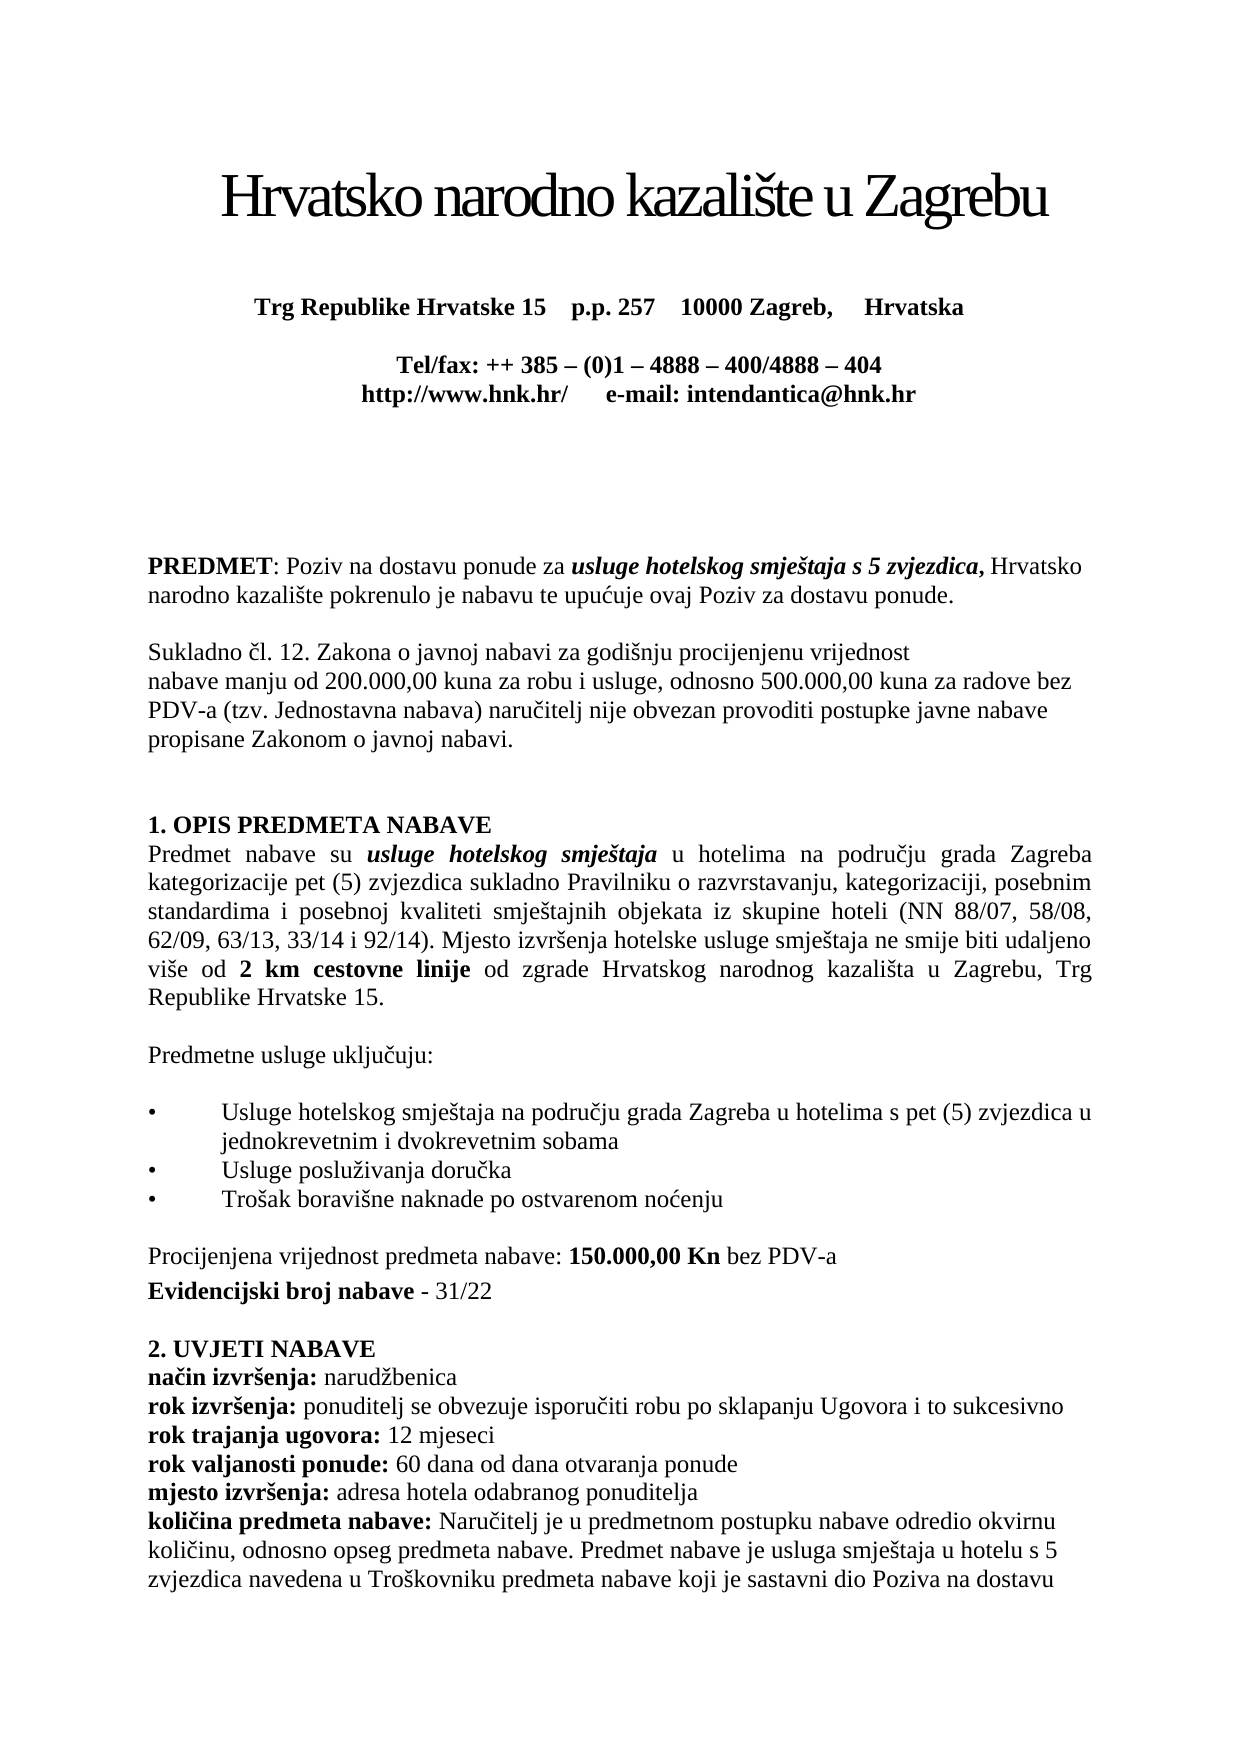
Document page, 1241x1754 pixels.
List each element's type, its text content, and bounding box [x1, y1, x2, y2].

text nabave manju od 200.000,00 kuna za robu i usluge, odnosno 500.000,00 kuna za radove bez [148, 666, 1093, 695]
text • Usluge posluživanja doručka [148, 1155, 1093, 1184]
text • Usluge hotelskog smještaja na području grada Zagreba u hotelima s pet (5) zvjezdica u jednokrevetnim i dvokrevetnim sobama [148, 1097, 1093, 1155]
text Trg Republike Hrvatske 15 p.p. 257 10000 Zagreb, Hrvatska [148, 292, 1130, 321]
text način izvršenja: narudžbenica [148, 1362, 1093, 1391]
text Hrvatsko narodno kazalište u Zagrebu [148, 158, 1130, 230]
text Sukladno čl. 12. Zakona o javnoj nabavi za godišnju procijenjenu vrijednost [148, 637, 1093, 666]
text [148, 1506, 1093, 1592]
text mjesto izvršenja: adresa hotela odabranog ponuditelja [148, 1477, 1093, 1506]
text Predmetne usluge uključuju: [148, 1040, 1093, 1069]
text Evidencijski broj nabave - 31/22 [148, 1270, 1093, 1305]
text Procijenjena vrijednost predmeta nabave: 150.000,00 Kn bez PDV-a [148, 1241, 1093, 1270]
text rok trajanja ugovora: 12 mjeseci [148, 1420, 1093, 1449]
text Predmet nabave su usluge hotelskog smještaja u hotelima na području grada Zagreba kategorizacije pet (5) zvjezdica sukladno Pravilniku o razvrstavanju, kategorizaciji, posebnim standardima i posebnoj kvaliteti smještajnih objekata iz skupine hoteli (NN 88/07, 58/08, 62/09, 63/13, 33/14 i 92/14). Mjesto izvršenja hotelske usluge smještaja ne smije biti udaljeno više od 2 km cestovne linije od zgrade Hrvatskog narodnog kazališta u Zagrebu, Trg Republike Hrvatske 15. [148, 839, 1093, 1011]
text rok izvršenja: ponuditelj se obvezuje isporučiti robu po sklapanju Ugovora i to sukcesivno [148, 1391, 1093, 1420]
text rok valjanosti ponude: 60 dana od dana otvaranja ponude [148, 1449, 1093, 1477]
text http://www.hnk.hr/ e-mail: intendantica@hnk.hr [148, 379, 1130, 407]
text 2. UVJETI NABAVE [148, 1334, 1093, 1362]
text PDV-a (tzv. Jednostavna nabava) naručitelj nije obvezan provoditi postupke javne nabave [148, 695, 1093, 724]
text Tel/fax: ++ 385 – (0)1 – 4888 – 400/4888 – 404 [148, 350, 1130, 379]
text PREDMET: Poziv na dostavu ponude za usluge hotelskog smještaja s 5 zvjezdica, Hrvatsko narodno kazalište pokrenulo je nabavu te upućuje ovaj Poziv za dostavu ponude. [148, 551, 1093, 609]
text 1. OPIS PREDMETA NABAVE [148, 810, 1093, 839]
text • Trošak boravišne naknade po ostvarenom noćenju [148, 1184, 1093, 1212]
text propisane Zakonom o javnoj nabavi. [148, 724, 1093, 752]
